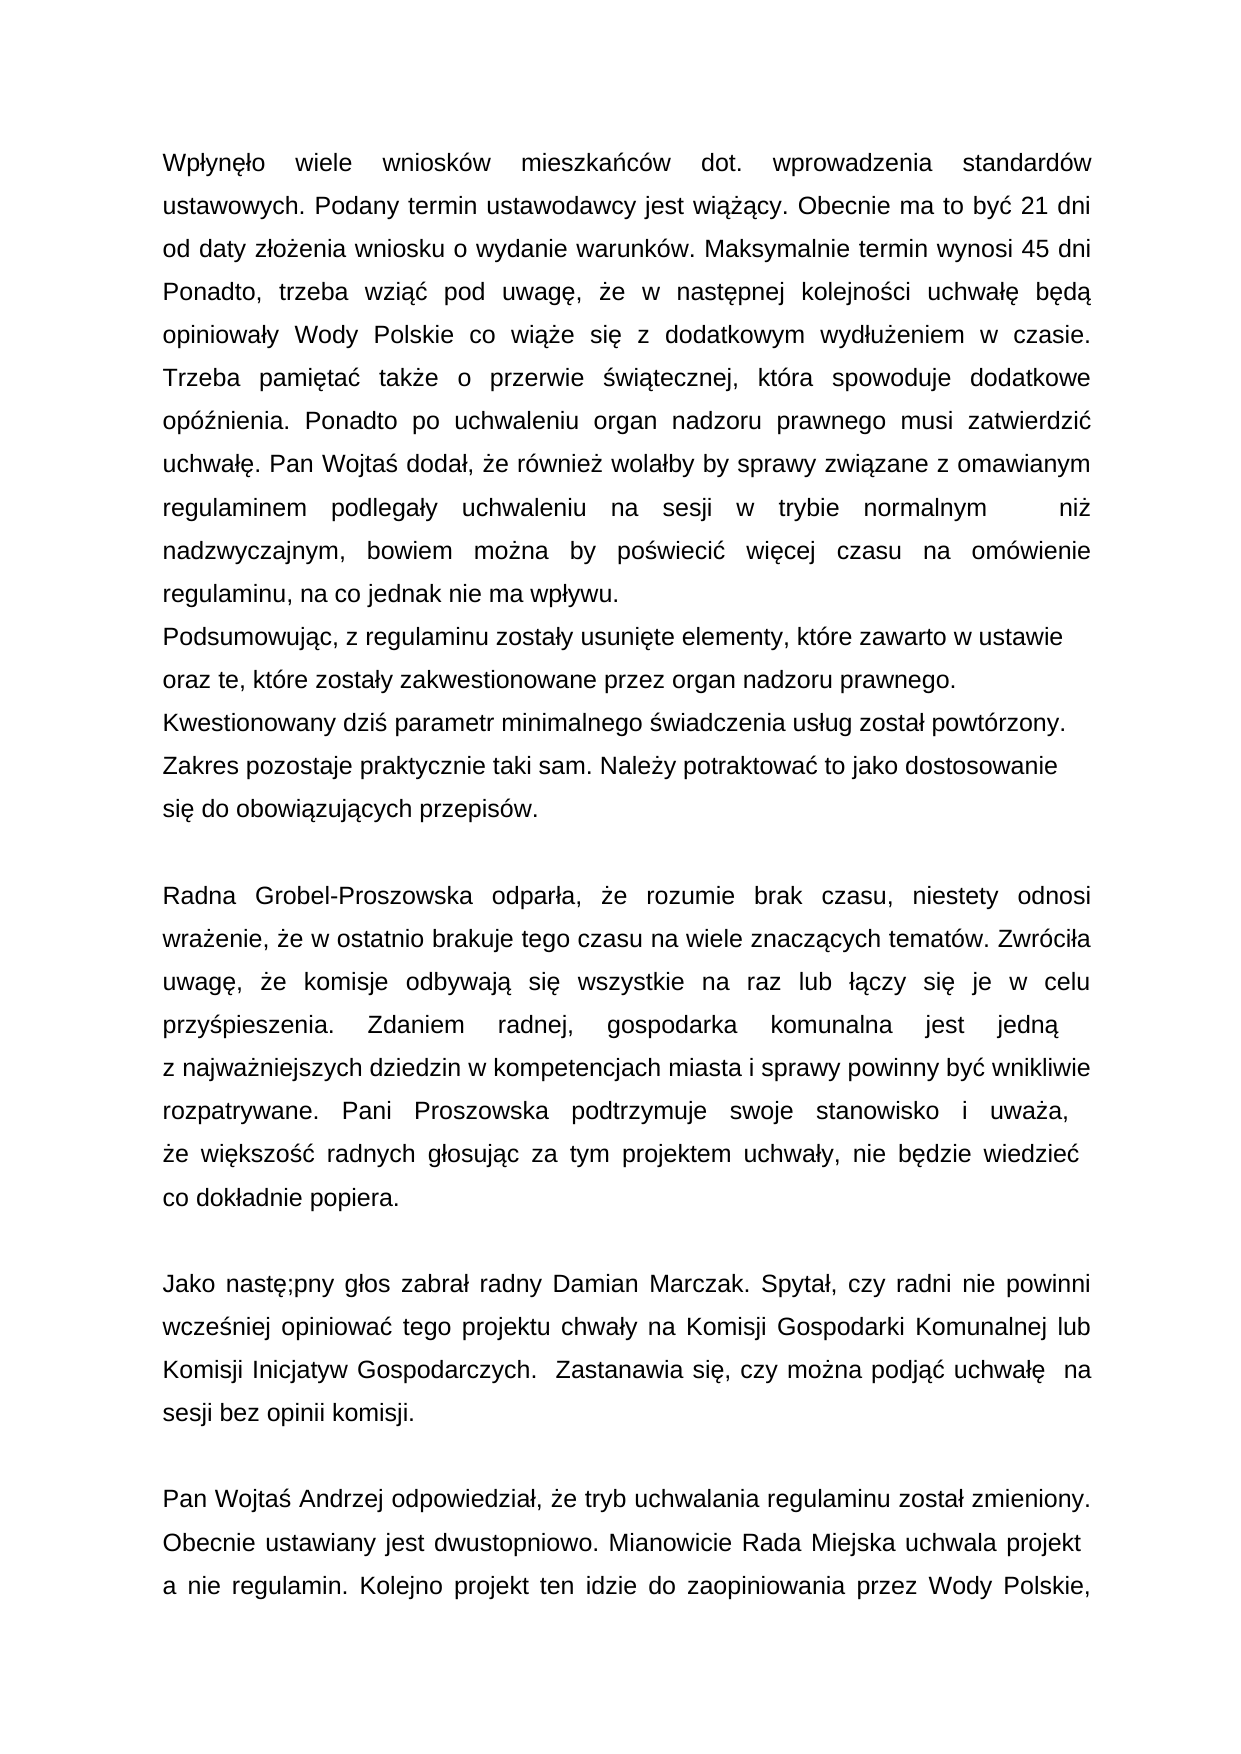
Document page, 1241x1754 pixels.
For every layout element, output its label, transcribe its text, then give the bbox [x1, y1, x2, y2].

text Radna Grobel-Proszowska odparła, że rozumie brak czasu, niestety odnosi wrażenie, że w ostatnio brakuje tego czasu na wiele znaczących tematów. Zwróciła uwagę, że komisje odbywają się wszystkie na raz lub łączy się je w celu przyśpieszenia. Zdaniem radnej, gospodarka komunalna jest jedną z najważniejszych dziedzin w kompetencjach miasta i sprawy powinny być wnikliwie rozpatrywane. Pani Proszowska podtrzymuje swoje stanowisko i uważa, że większość radnych głosując za tym projektem uchwały, nie będzie wiedzieć co dokładnie popiera. [162, 881, 1093, 1211]
text Podsumowując, z regulaminu zostały usunięte elementy, które zawarto w ustawie oraz te, które zostały zakwestionowane przez organ nadzoru prawnego. Kwestionowany dziś parametr minimalnego świadczenia usług został powtórzony. Zakres pozostaje praktycznie taki sam. Należy potraktować to jako dostosowanie się do obowiązujących przepisów. [162, 622, 1093, 823]
text Jako nastę;pny głos zabrał radny Damian Marczak. Spytał, czy radni nie powinni wcześniej opiniować tego projektu chwały na Komisji Gospodarki Komunalnej lub Komisji Inicjatyw Gospodarczych. Zastanawia się, czy można podjąć uchwałę na sesji bez opinii komisji. [162, 1269, 1093, 1427]
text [162, 1484, 1093, 1599]
text Wpłynęło wiele wniosków mieszkańców dot. wprowadzenia standardów ustawowych. Podany termin ustawodawcy jest wiążący. Obecnie ma to być 21 dni od daty złożenia wniosku o wydanie warunków. Maksymalnie termin wynosi 45 dni Ponadto, trzeba wziąć pod uwagę, że w następnej kolejności uchwałę będą opiniowały Wody Polskie co wiąże się z dodatkowym wydłużeniem w czasie. Trzeba pamiętać także o przerwie świątecznej, która spowoduje dodatkowe opóźnienia. Ponadto po uchwaleniu organ nadzoru prawnego musi zatwierdzić uchwałę. Pan Wojtaś dodał, że również wolałby by sprawy związane z omawianym regulaminem podlegały uchwaleniu na sesji w trybie normalnym niż nadzwyczajnym, bowiem można by poświecić więcej czasu na omówienie regulaminu, na co jednak nie ma wpływu. [162, 148, 1093, 608]
